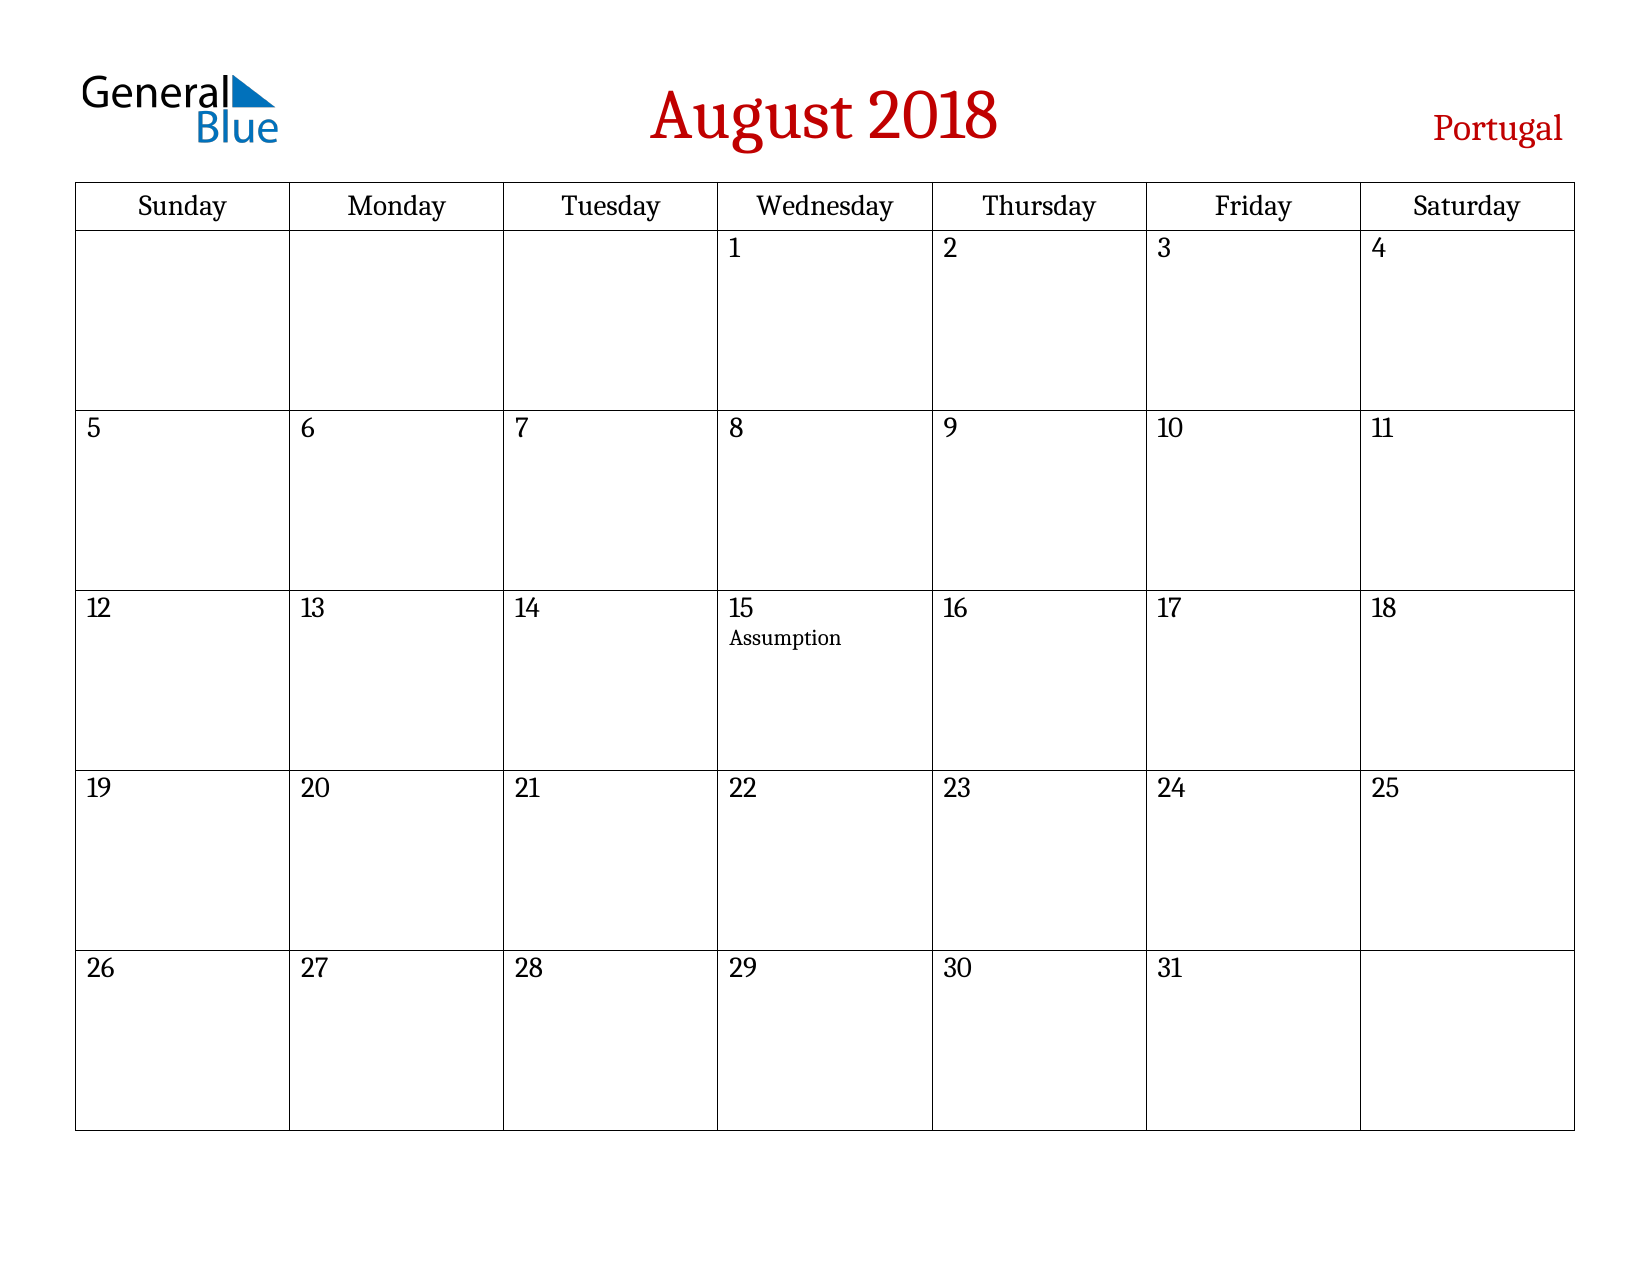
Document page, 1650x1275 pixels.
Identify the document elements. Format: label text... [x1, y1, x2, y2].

table_cell 28 [504, 951, 717, 985]
table_cell 12 [76, 591, 289, 625]
table_cell 31 [1147, 951, 1360, 985]
table_cell Tuesday [504, 183, 717, 230]
table_cell [718, 805, 932, 950]
table_cell [76, 231, 289, 264]
table_cell 20 [290, 771, 503, 805]
table_cell Wednesday [718, 183, 932, 230]
table_cell [504, 265, 717, 410]
table_cell Assumption [718, 625, 932, 770]
table_cell [933, 265, 1146, 410]
table_cell [504, 985, 717, 1130]
table_cell [1147, 625, 1360, 770]
table_cell Sunday [76, 183, 289, 230]
table_cell 7 [504, 411, 717, 444]
table_cell 13 [290, 591, 503, 625]
table_cell [76, 805, 289, 950]
table_cell 22 [718, 771, 932, 805]
table_cell [1147, 445, 1360, 590]
table_cell [290, 231, 503, 264]
table_cell 5 [76, 411, 289, 444]
table_cell [76, 265, 289, 410]
table_cell [1361, 985, 1574, 1130]
table_cell [933, 985, 1146, 1130]
table_cell Thursday [933, 183, 1146, 230]
table_cell [76, 985, 289, 1130]
table_cell Saturday [1361, 183, 1574, 230]
table_cell [290, 445, 503, 590]
table_cell 23 [933, 771, 1146, 805]
table_cell [504, 445, 717, 590]
table_cell 19 [76, 771, 289, 805]
table_cell [718, 985, 932, 1130]
table_cell 18 [1361, 591, 1574, 625]
table_cell 6 [290, 411, 503, 444]
table_cell 10 [1147, 411, 1360, 444]
table_cell Monday [290, 183, 503, 230]
table_header [76, 75, 503, 182]
table_cell 26 [76, 951, 289, 985]
table_cell [933, 625, 1146, 770]
table_cell [1361, 805, 1574, 950]
table_cell [1147, 265, 1360, 410]
table_cell [76, 445, 289, 590]
table_cell 9 [933, 411, 1146, 444]
table_cell 27 [290, 951, 503, 985]
table_cell 24 [1147, 771, 1360, 805]
table_cell [933, 805, 1146, 950]
table_header August 2018 [504, 75, 1146, 182]
table_cell 29 [718, 951, 932, 985]
table_cell [718, 445, 932, 590]
table_cell [76, 625, 289, 770]
table_cell 30 [933, 951, 1146, 985]
table_cell [1361, 445, 1574, 590]
table_cell 3 [1147, 231, 1360, 264]
table_cell Friday [1147, 183, 1360, 230]
table_cell 15 [718, 591, 932, 625]
table_cell 2 [933, 231, 1146, 264]
table_cell [1361, 951, 1574, 985]
table_cell [1361, 265, 1574, 410]
table_cell [1147, 985, 1360, 1130]
table_cell [1147, 805, 1360, 950]
picture [82, 75, 278, 143]
table_cell 1 [718, 231, 932, 264]
table_cell 17 [1147, 591, 1360, 625]
table_cell [933, 445, 1146, 590]
table_cell 21 [504, 771, 717, 805]
table_cell [504, 805, 717, 950]
table_cell 25 [1361, 771, 1574, 805]
table_cell 11 [1361, 411, 1574, 444]
table_cell [290, 265, 503, 410]
table_cell [504, 231, 717, 264]
table_cell [718, 265, 932, 410]
table_cell [1361, 625, 1574, 770]
table_header Portugal [1146, 75, 1574, 182]
table_cell [290, 625, 503, 770]
table_cell 14 [504, 591, 717, 625]
table_cell 8 [718, 411, 932, 444]
table_cell 4 [1361, 231, 1574, 264]
table_cell [504, 625, 717, 770]
table_cell [290, 985, 503, 1130]
table_cell 16 [933, 591, 1146, 625]
table_cell [290, 805, 503, 950]
